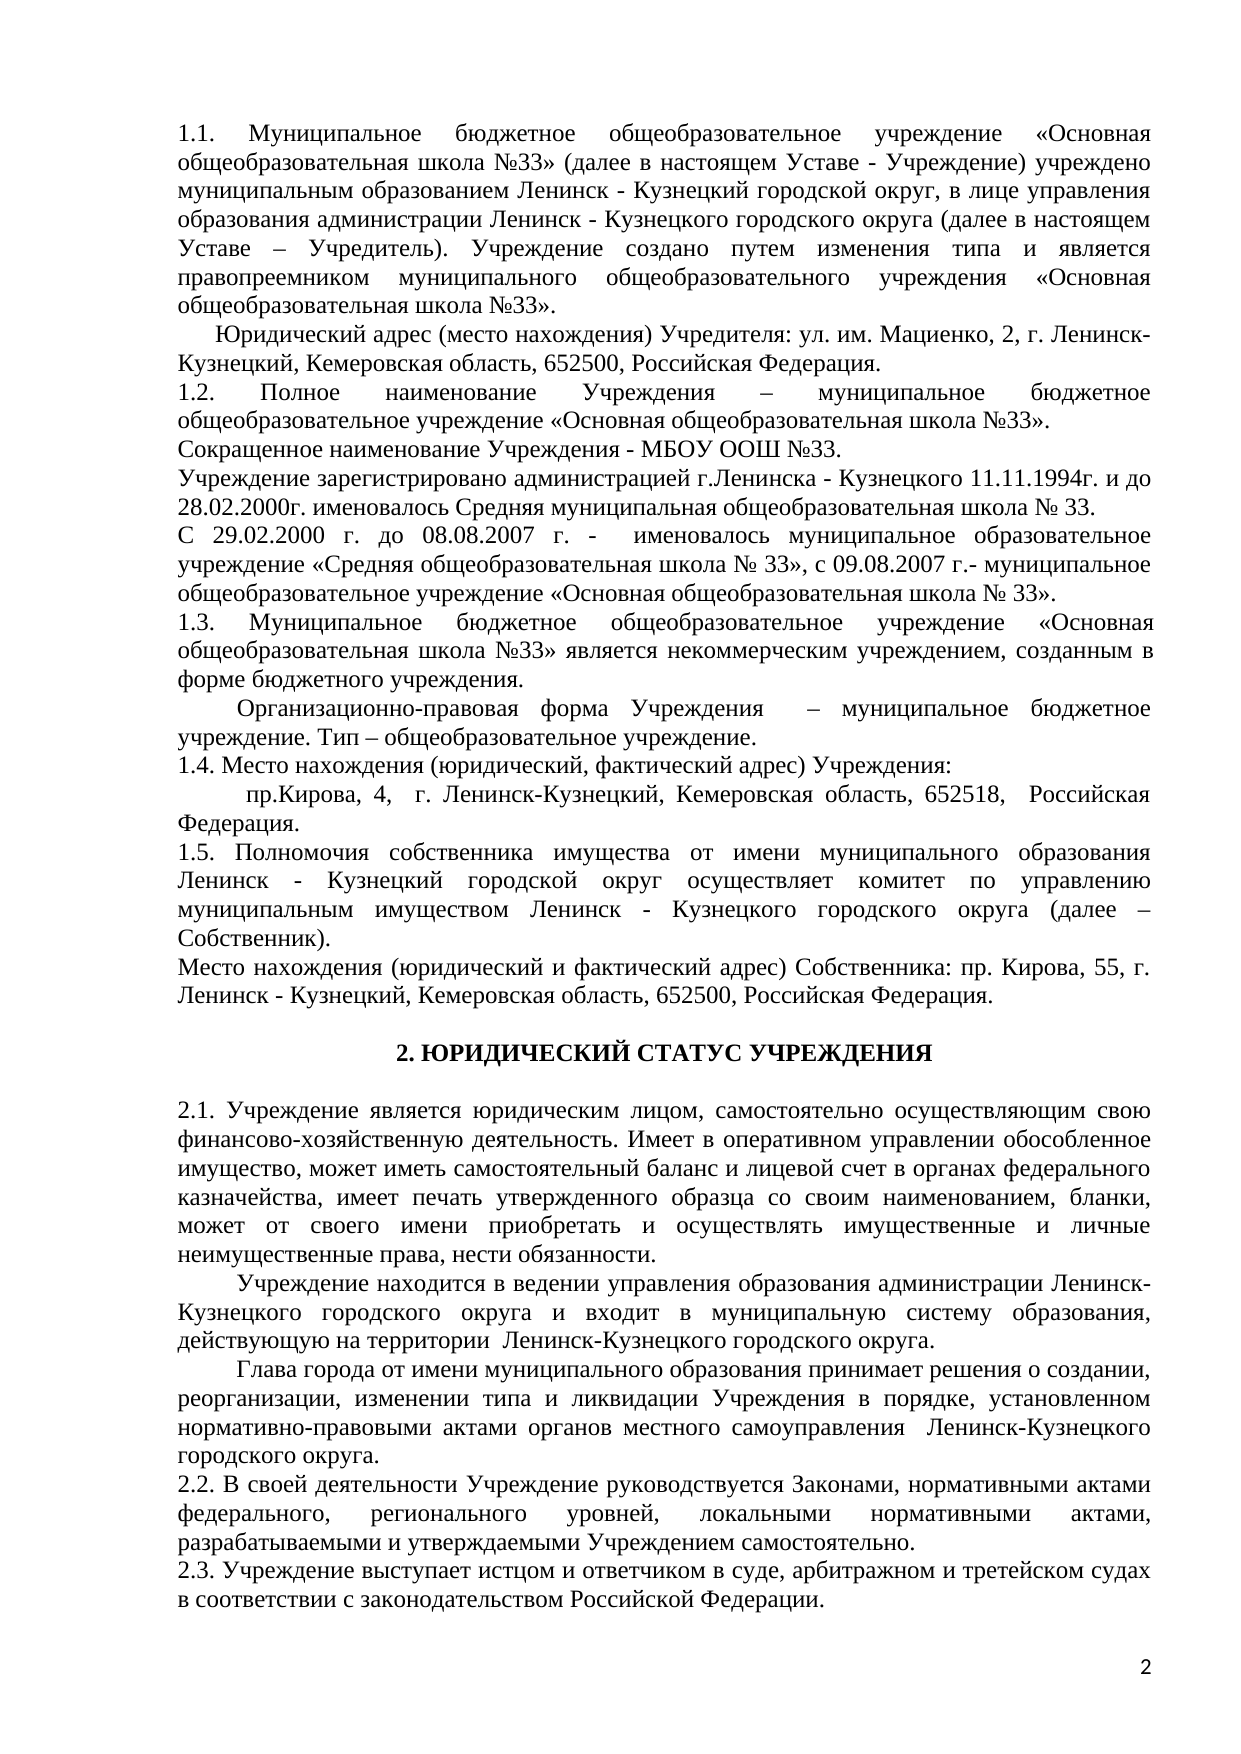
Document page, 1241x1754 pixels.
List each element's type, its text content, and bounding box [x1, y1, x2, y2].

text Юридический адрес (место нахождения) Учредителя: ул. им. Мациенко, 2, г. Ленинск-Кузнецкий, Кемеровская область, 652500, Российская Федерация. [177, 319, 1152, 377]
text 2. ЮРИДИЧЕСКИЙ СТАТУС УЧРЕЖДЕНИЯ [177, 1038, 1152, 1067]
text 1.2. Полное наименование Учреждения – муниципальное бюджетное общеобразовательное учреждение «Основная общеобразовательная школа №33». [177, 377, 1152, 434]
text 2.3. Учреждение выступает истцом и ответчиком в суде, арбитражном и третейском судах в соответствии с законодательством Российской Федерации. [177, 1556, 1152, 1613]
text 1.3. Муниципальное бюджетное общеобразовательное учреждение «Основная общеобразовательная школа №33» является некоммерческим учреждением, созданным в форме бюджетного учреждения. [177, 607, 1154, 693]
text Организационно-правовая форма Учреждения – муниципальное бюджетное учреждение. Тип – общеобразовательное учреждение. [177, 693, 1152, 751]
text Учреждение зарегистрировано администрацией г.Ленинска - Кузнецкого 11.11.1994г. и до 28.02.2000г. именовалось Средняя муниципальная общеобразовательная школа № 33. [177, 463, 1152, 521]
text 2.1. Учреждение является юридическим лицом, самостоятельно осуществляющим свою финансово-хозяйственную деятельность. Имеет в оперативном управлении обособленное имущество, может иметь самостоятельный баланс и лицевой счет в органах федерального казначейства, имеет печать утвержденного образца со своим наименованием, бланки, может от своего имени приобретать и осуществлять имущественные и личные неимущественные права, нести обязанности. [177, 1096, 1152, 1268]
text 1.4. Место нахождения (юридический, фактический адрес) Учреждения: [177, 751, 1152, 779]
text С 29.02.2000 г. до 08.08.2007 г. - именовалось муниципальное образовательное учреждение «Средняя общеобразовательная школа № 33», с 09.08.2007 г.- муниципальное общеобразовательное учреждение «Основная общеобразовательная школа № 33». [177, 521, 1152, 607]
text Учреждение находится в ведении управления образования администрации Ленинск-Кузнецкого городского округа и входит в муниципальную систему образования, действующую на территории Ленинск-Кузнецкого городского округа. [177, 1268, 1152, 1354]
text 2.2. В своей деятельности Учреждение руководствуется Законами, нормативными актами федерального, регионального уровней, локальными нормативными актами, разрабатываемыми и утверждаемыми Учреждением самостоятельно. [177, 1469, 1152, 1556]
text Глава города от имени муниципального образования принимает решения о создании, реорганизации, изменении типа и ликвидации Учреждения в порядке, установленном нормативно-правовыми актами органов местного самоуправления Ленинск-Кузнецкого городского округа. [177, 1354, 1152, 1469]
text 1.1. Муниципальное бюджетное общеобразовательное учреждение «Основная общеобразовательная школа №33» (далее в настоящем Уставе - Учреждение) учреждено муниципальным образованием Ленинск - Кузнецкий городской округ, в лице управления образования администрации Ленинск - Кузнецкого городского округа (далее в настоящем Уставе – Учредитель). Учреждение создано путем изменения типа и является правопреемником муниципального общеобразовательного учреждения «Основная общеобразовательная школа №33». [177, 118, 1152, 319]
text 1.5. Полномочия собственника имущества от имени муниципального образования Ленинск - Кузнецкий городской округ осуществляет комитет по управлению муниципальным имуществом Ленинск - Кузнецкого городского округа (далее – Собственник). [177, 837, 1152, 952]
text пр.Кирова, 4, г. Ленинск-Кузнецкий, Кемеровская область, 652518, Российская Федерация. [177, 779, 1152, 837]
text Сокращенное наименование Учреждения - МБОУ ООШ №33. [177, 434, 1152, 463]
text Место нахождения (юридический и фактический адрес) Собственника: пр. Кирова, 55, г. Ленинск - Кузнецкий, Кемеровская область, 652500, Российская Федерация. [177, 952, 1152, 1009]
